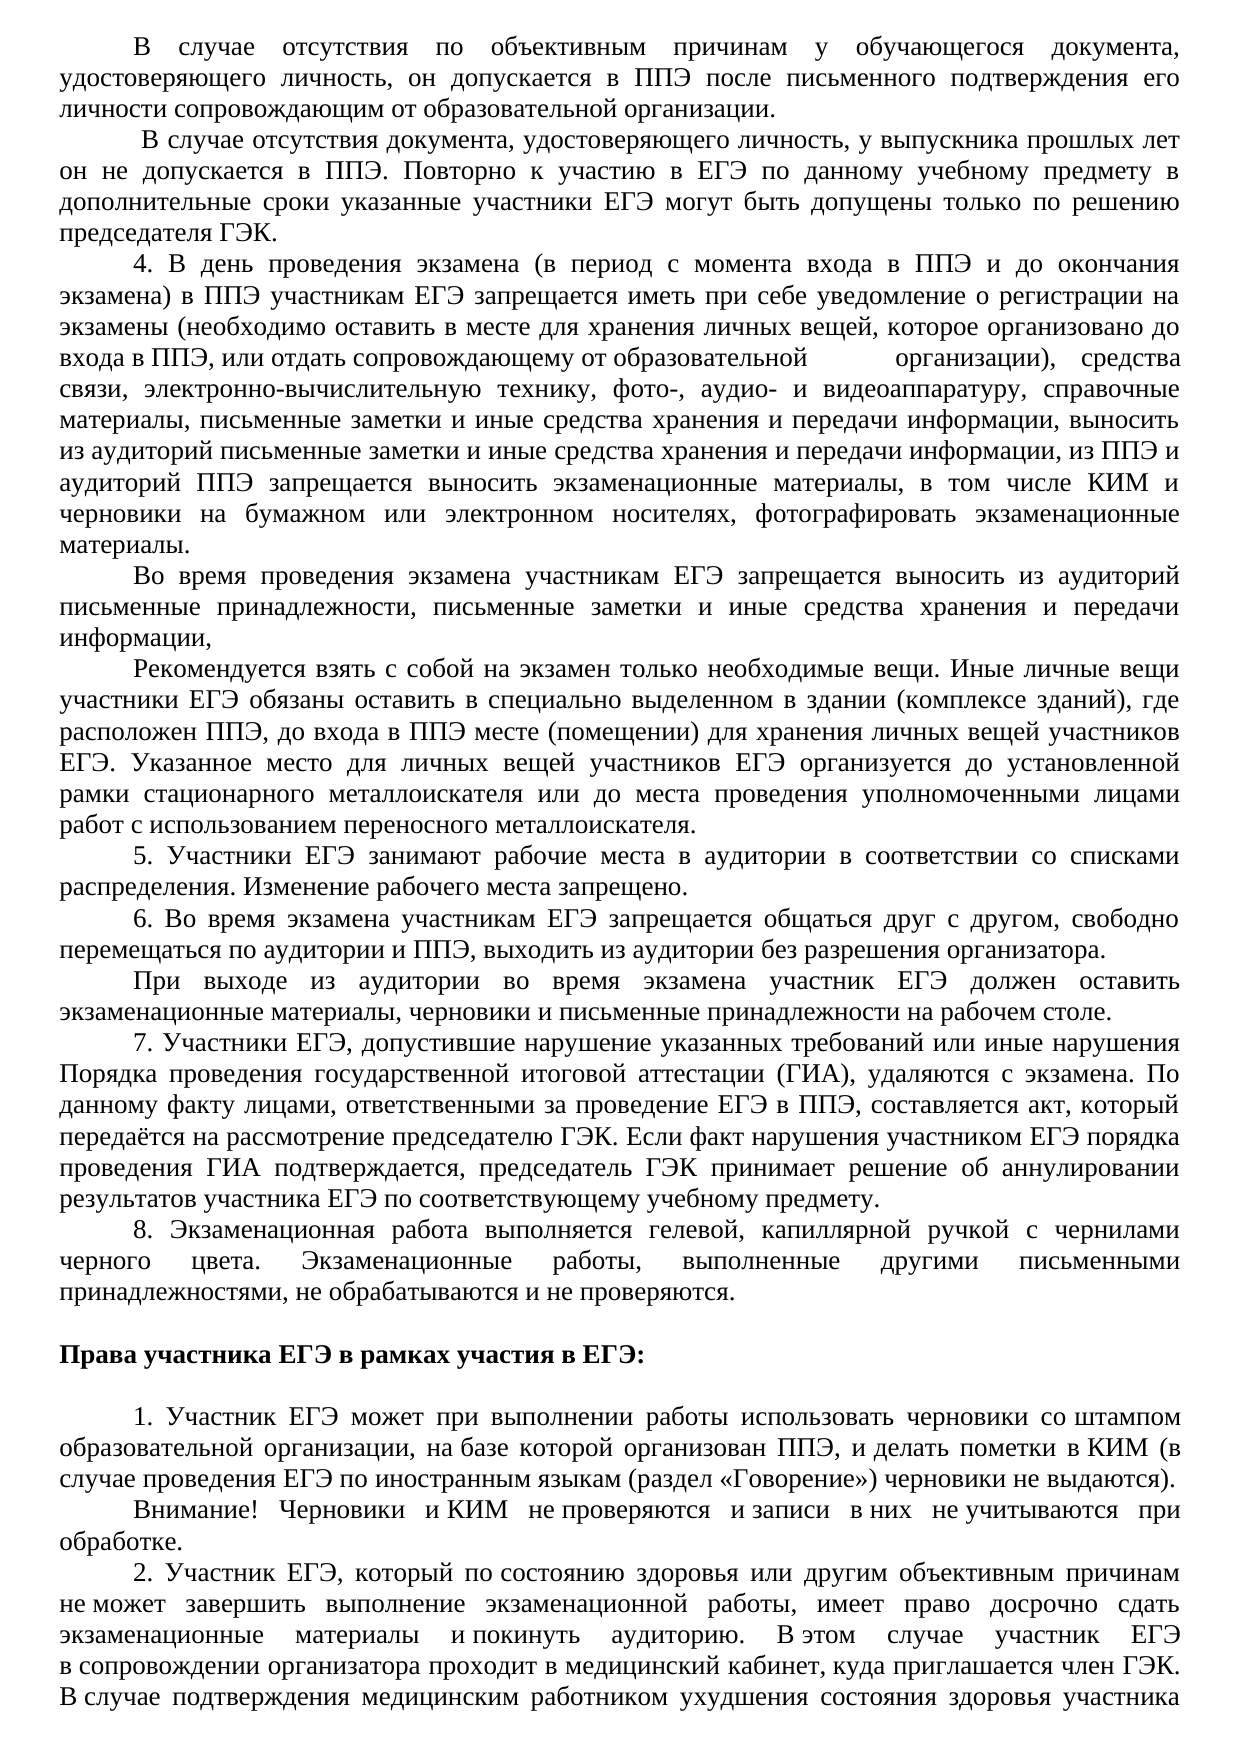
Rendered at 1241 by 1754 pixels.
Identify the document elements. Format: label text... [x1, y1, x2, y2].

text При выходе из аудитории во время экзамена участник ЕГЭ должен оставить экзаменационные материалы, черновики и письменные принадлежности на рабочем столе. [59, 964, 1181, 1026]
text В случае отсутствия документа, удостоверяющего личность, у выпускника прошлых лет он не допускается в ППЭ. Повторно к участию в ЕГЭ по данному учебному предмету в дополнительные сроки указанные участники ЕГЭ могут быть допущены только по решению председателя ГЭК. [59, 123, 1181, 248]
text 1. Участник ЕГЭ может при выполнении работы использовать черновики со штампом образовательной организации, на базе которой организован ППЭ, и делать пометки в КИМ (в случае проведения ЕГЭ по иностранным языкам (раздел «Говорение») черновики не выдаются). [59, 1400, 1181, 1493]
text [59, 1556, 1181, 1711]
text В случае отсутствия по объективным причинам у обучающегося документа, удостоверяющего личность, он допускается в ППЭ после письменного подтверждения его личности сопровождающим от образовательной организации. [59, 29, 1181, 123]
text 8. Экзаменационная работа выполняется гелевой, капиллярной ручкой с чернилами черного цвета. Экзаменационные работы, выполненные другими письменными принадлежностями, не обрабатываются и не проверяются. [59, 1213, 1181, 1307]
text Рекомендуется взять с собой на экзамен только необходимые вещи. Иные личные вещи участники ЕГЭ обязаны оставить в специально выделенном в здании (комплексе зданий), где расположен ППЭ, до входа в ППЭ месте (помещении) для хранения личных вещей участников ЕГЭ. Указанное место для личных вещей участников ЕГЭ организуется до установленной рамки стационарного металлоискателя или до места проведения уполномоченными лицами работ с использованием переносного металлоискателя. [59, 652, 1181, 839]
text Права участника ЕГЭ в рамках участия в ЕГЭ: [59, 1338, 1181, 1369]
text Внимание! Черновики и КИМ не проверяются и записи в них не учитываются при обработке. [59, 1493, 1181, 1556]
text 6. Во время экзамена участникам ЕГЭ запрещается общаться друг с другом, свободно перемещаться по аудитории и ППЭ, выходить из аудитории без разрешения организатора. [59, 902, 1181, 964]
text Во время проведения экзамена участникам ЕГЭ запрещается выносить из аудиторий письменные принадлежности, письменные заметки и иные средства хранения и передачи информации, [59, 559, 1181, 652]
text 7. Участники ЕГЭ, допустившие нарушение указанных требований или иные нарушения Порядка проведения государственной итоговой аттестации (ГИА), удаляются с экзамена. По данному факту лицами, ответственными за проведение ЕГЭ в ППЭ, составляется акт, который передаётся на рассмотрение председателю ГЭК. Если факт нарушения участником ЕГЭ порядка проведения ГИА подтверждается, председатель ГЭК принимает решение об аннулировании результатов участника ЕГЭ по соответствующему учебному предмету. [59, 1026, 1181, 1213]
text 4. В день проведения экзамена (в период с момента входа в ППЭ и до окончания экзамена) в ППЭ участникам ЕГЭ запрещается иметь при себе уведомление о регистрации на экзамены (необходимо оставить в месте для хранения личных вещей, которое организовано до входа в ППЭ, или отдать сопровождающему от образовательной организации), средства связи, электронно-вычислительную технику, фото-, аудио- и видеоаппаратуру, справочные материалы, письменные заметки и иные средства хранения и передачи информации, выносить из аудиторий письменные заметки и иные средства хранения и передачи информации, из ППЭ и аудиторий ППЭ запрещается выносить экзаменационные материалы, в том числе КИМ и черновики на бумажном или электронном носителях, фотографировать экзаменационные материалы. [59, 248, 1181, 559]
text 5. Участники ЕГЭ занимают рабочие места в аудитории в соответствии со списками распределения. Изменение рабочего места запрещено. [59, 839, 1181, 902]
